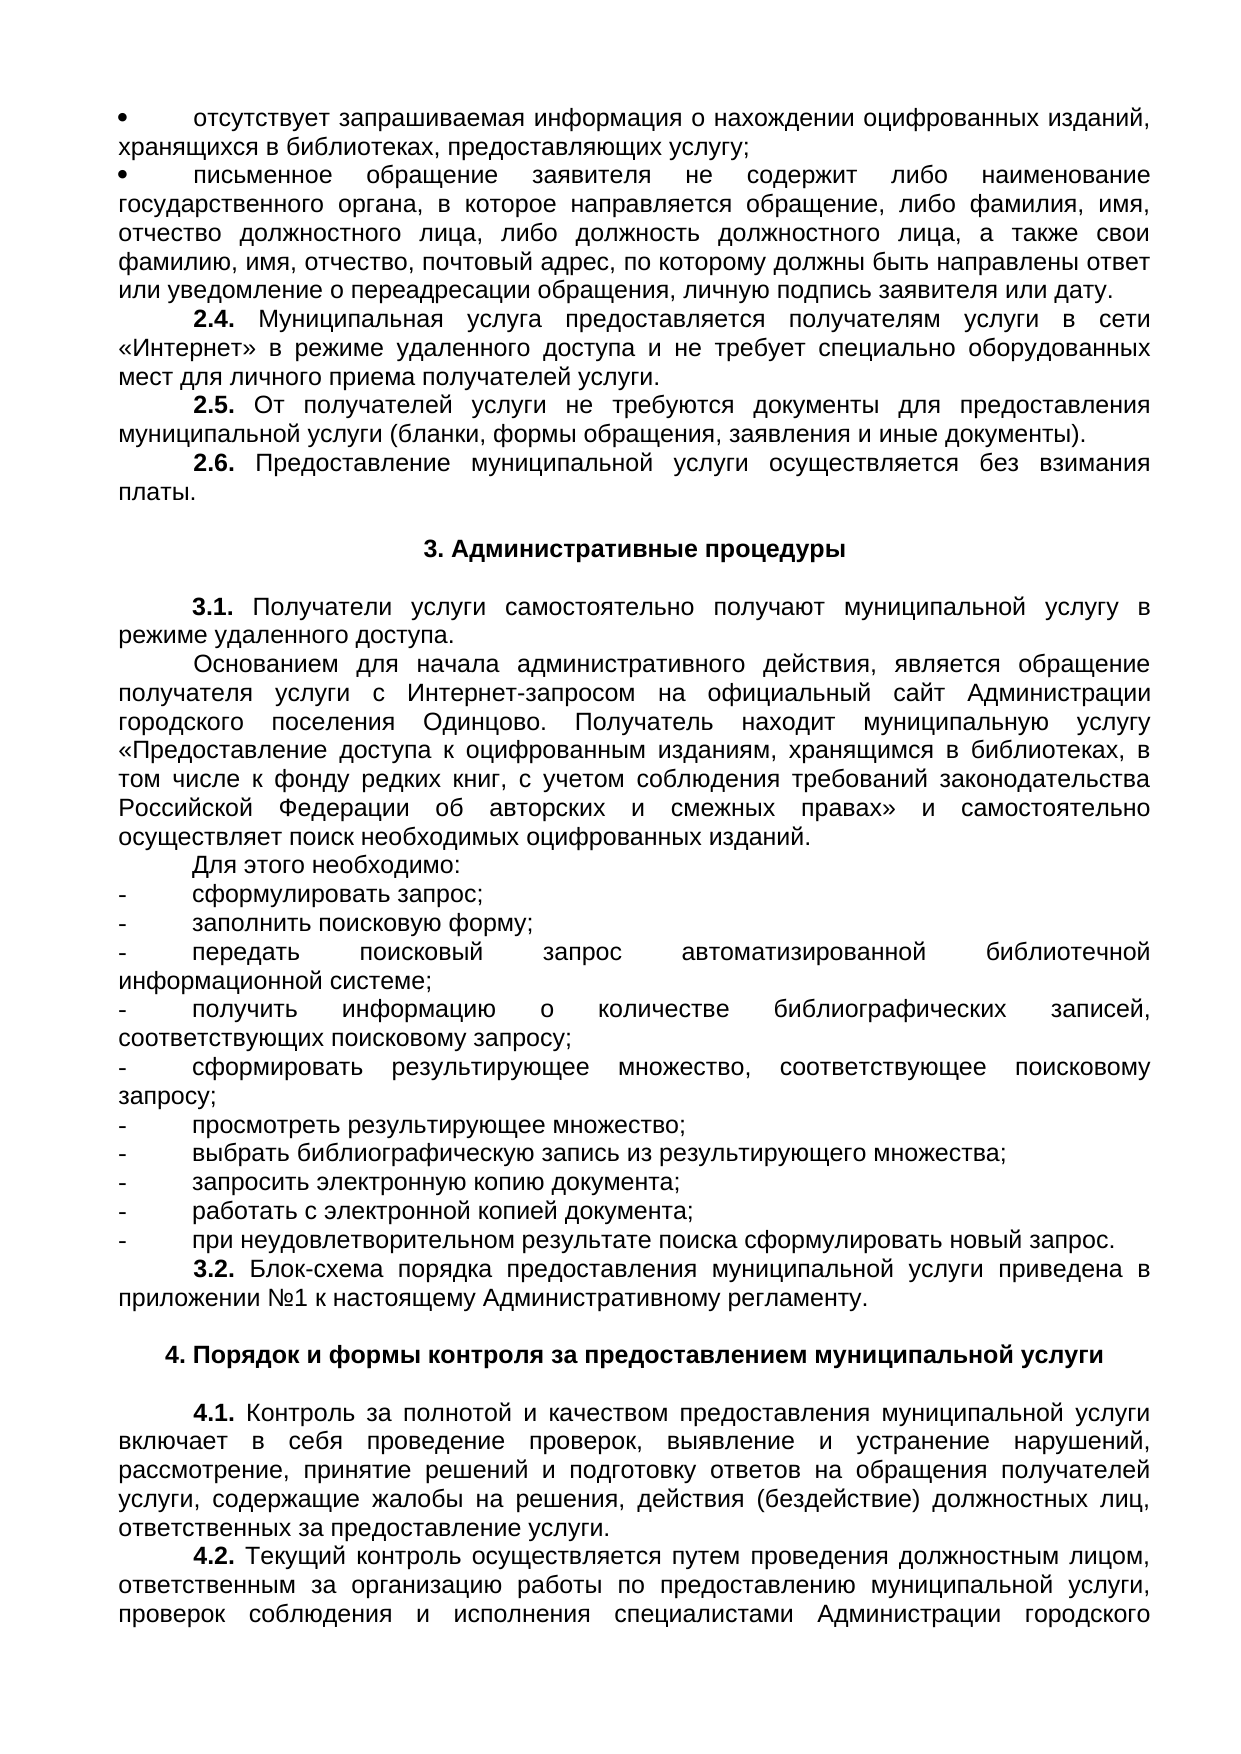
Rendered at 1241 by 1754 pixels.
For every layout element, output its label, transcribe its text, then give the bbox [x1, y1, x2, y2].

text 3.2. Блок-схема порядка предоставления муниципальной услуги приведена в приложении №1 к настоящему Административному регламенту. [118, 1254, 1152, 1311]
list письменное обращение заявителя не содержит либо наименование государственного органа, в которое направляется обращение, либо фамилия, имя, отчество должностного лица, либо должность должностного лица, а также свои фамилию, имя, отчество, почтовый адрес, по которому должны быть направлены ответ или уведомление о переадресации обращения, личную подпись заявителя или дату. [118, 160, 1152, 304]
text 2.4. Муниципальная услуга предоставляется получателям услуги в сети «Интернет» в режиме удаленного доступа и не требует специально оборудованных мест для личного приема получателей услуги. [118, 304, 1152, 390]
text 3. Административные процедуры [118, 534, 1152, 563]
text 2.5. От получателей услуги не требуются документы для предоставления муниципальной услуги (бланки, формы обращения, заявления и иные документы). [118, 390, 1152, 448]
list запросить электронную копию документа; [118, 1167, 1152, 1196]
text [118, 1541, 1152, 1628]
list сформировать результирующее множество, соответствующее поисковому запросу; [118, 1052, 1152, 1109]
text Основанием для начала административного действия, является обращение получателя услуги с Интернет-запросом на официальный сайт Администрации городского поселения Одинцово. Получатель находит муниципальную услугу «Предоставление доступа к оцифрованным изданиям, хранящимся в библиотеках, в том числе к фонду редких книг, с учетом соблюдения требований законодательства Российской Федерации об авторских и смежных правах» и самостоятельно осуществляет поиск необходимых оцифрованных изданий. [118, 649, 1152, 850]
list передать поисковый запрос автоматизированной библиотечной информационной системе; [118, 937, 1152, 994]
list при неудовлетворительном результате поиска сформулировать новый запрос. [118, 1225, 1152, 1254]
text 3.1. Получатели услуги самостоятельно получают муниципальной услугу в режиме удаленного доступа. [118, 592, 1152, 649]
list работать с электронной копией документа; [118, 1196, 1152, 1225]
list получить информацию о количестве библиографических записей, соответствующих поисковому запросу; [118, 994, 1152, 1052]
text 2.6. Предоставление муниципальной услуги осуществляется без взимания платы. [118, 448, 1152, 505]
list просмотреть результирующее множество; [118, 1109, 1152, 1138]
text 4.1. Контроль за полнотой и качеством предоставления муниципальной услуги включает в себя проведение проверок, выявление и устранение нарушений, рассмотрение, принятие решений и подготовку ответов на обращения получателей услуги, содержащие жалобы на решения, действия (бездействие) должностных лиц, ответственных за предоставление услуги. [118, 1398, 1152, 1541]
list сформулировать запрос; [118, 879, 1152, 908]
text Для этого необходимо: [118, 850, 1152, 879]
list выбрать библиографическую запись из результирующего множества; [118, 1138, 1152, 1167]
list заполнить поисковую форму; [118, 908, 1152, 937]
list отсутствует запрашиваемая информация о нахождении оцифрованных изданий, хранящихся в библиотеках, предоставляющих услугу; [118, 103, 1152, 160]
text 4. Порядок и формы контроля за предоставлением муниципальной услуги [118, 1340, 1152, 1369]
